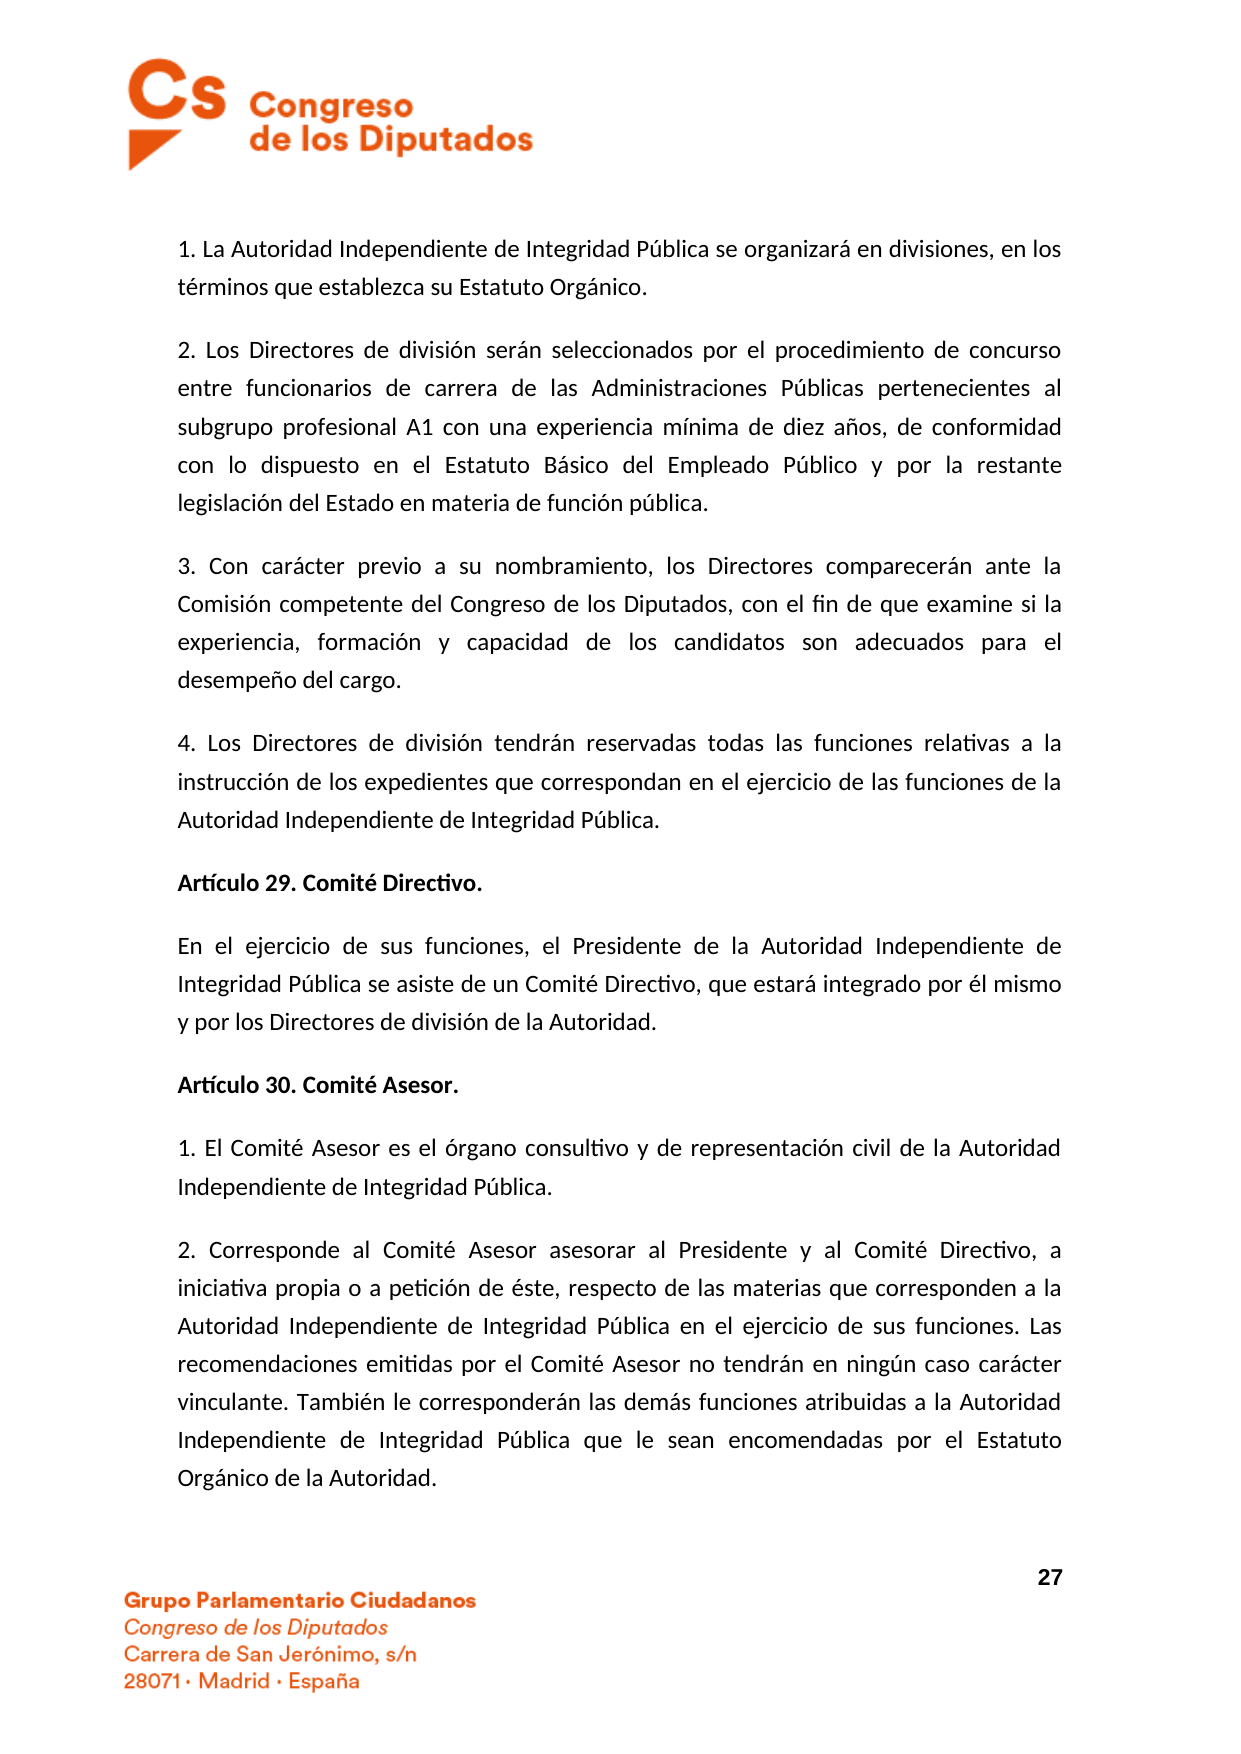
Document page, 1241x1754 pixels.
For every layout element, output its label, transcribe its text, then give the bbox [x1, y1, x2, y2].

text 4. Los Directores de división tendrán reservadas todas las funciones relativas a la instrucción de los expedientes que correspondan en el ejercicio de las funciones de la Autoridad Independiente de Integridad Pública. [177, 727, 1063, 834]
text 1. La Autoridad Independiente de Integridad Pública se organizará en divisiones, en los términos que establezca su Estatuto Orgánico. [177, 233, 1063, 302]
text 2. Los Directores de división serán seleccionados por el procedimiento de concurso entre funcionarios de carrera de las Administraciones Públicas pertenecientes al subgrupo profesional A1 con una experiencia mínima de diez años, de conformidad con lo dispuesto en el Estatuto Básico del Empleado Público y por la restante legislación del Estado en materia de función pública. [177, 334, 1063, 517]
text Artículo 29. Comité Directivo. [177, 867, 1063, 897]
text 3. Con carácter previo a su nombramiento, los Directores comparecerán ante la Comisión competente del Congreso de los Diputados, con el fin de que examine si la experiencia, formación y capacidad de los candidatos son adecuados para el desempeño del cargo. [177, 550, 1063, 695]
text 2. Corresponde al Comité Asesor asesorar al Presidente y al Comité Directivo, a iniciativa propia o a petición de éste, respecto de las materias que corresponden a la Autoridad Independiente de Integridad Pública en el ejercicio de sus funciones. Las recomendaciones emitidas por el Comité Asesor no tendrán en ningún caso carácter vinculante. También le corresponderán las demás funciones atribuidas a la Autoridad Independiente de Integridad Pública que le sean encomendadas por el Estatuto Orgánico de la Autoridad. [177, 1234, 1063, 1493]
picture [30, 0, 745, 272]
picture [53, 1538, 627, 1754]
text En el ejercicio de sus funciones, el Presidente de la Autoridad Independiente de Integridad Pública se asiste de un Comité Directivo, que estará integrado por él mismo y por los Directores de división de la Autoridad. [177, 930, 1063, 1037]
text 1. El Comité Asesor es el órgano consultivo y de representación civil de la Autoridad Independiente de Integridad Pública. [177, 1132, 1063, 1201]
text Artículo 30. Comité Asesor. [177, 1069, 1063, 1100]
